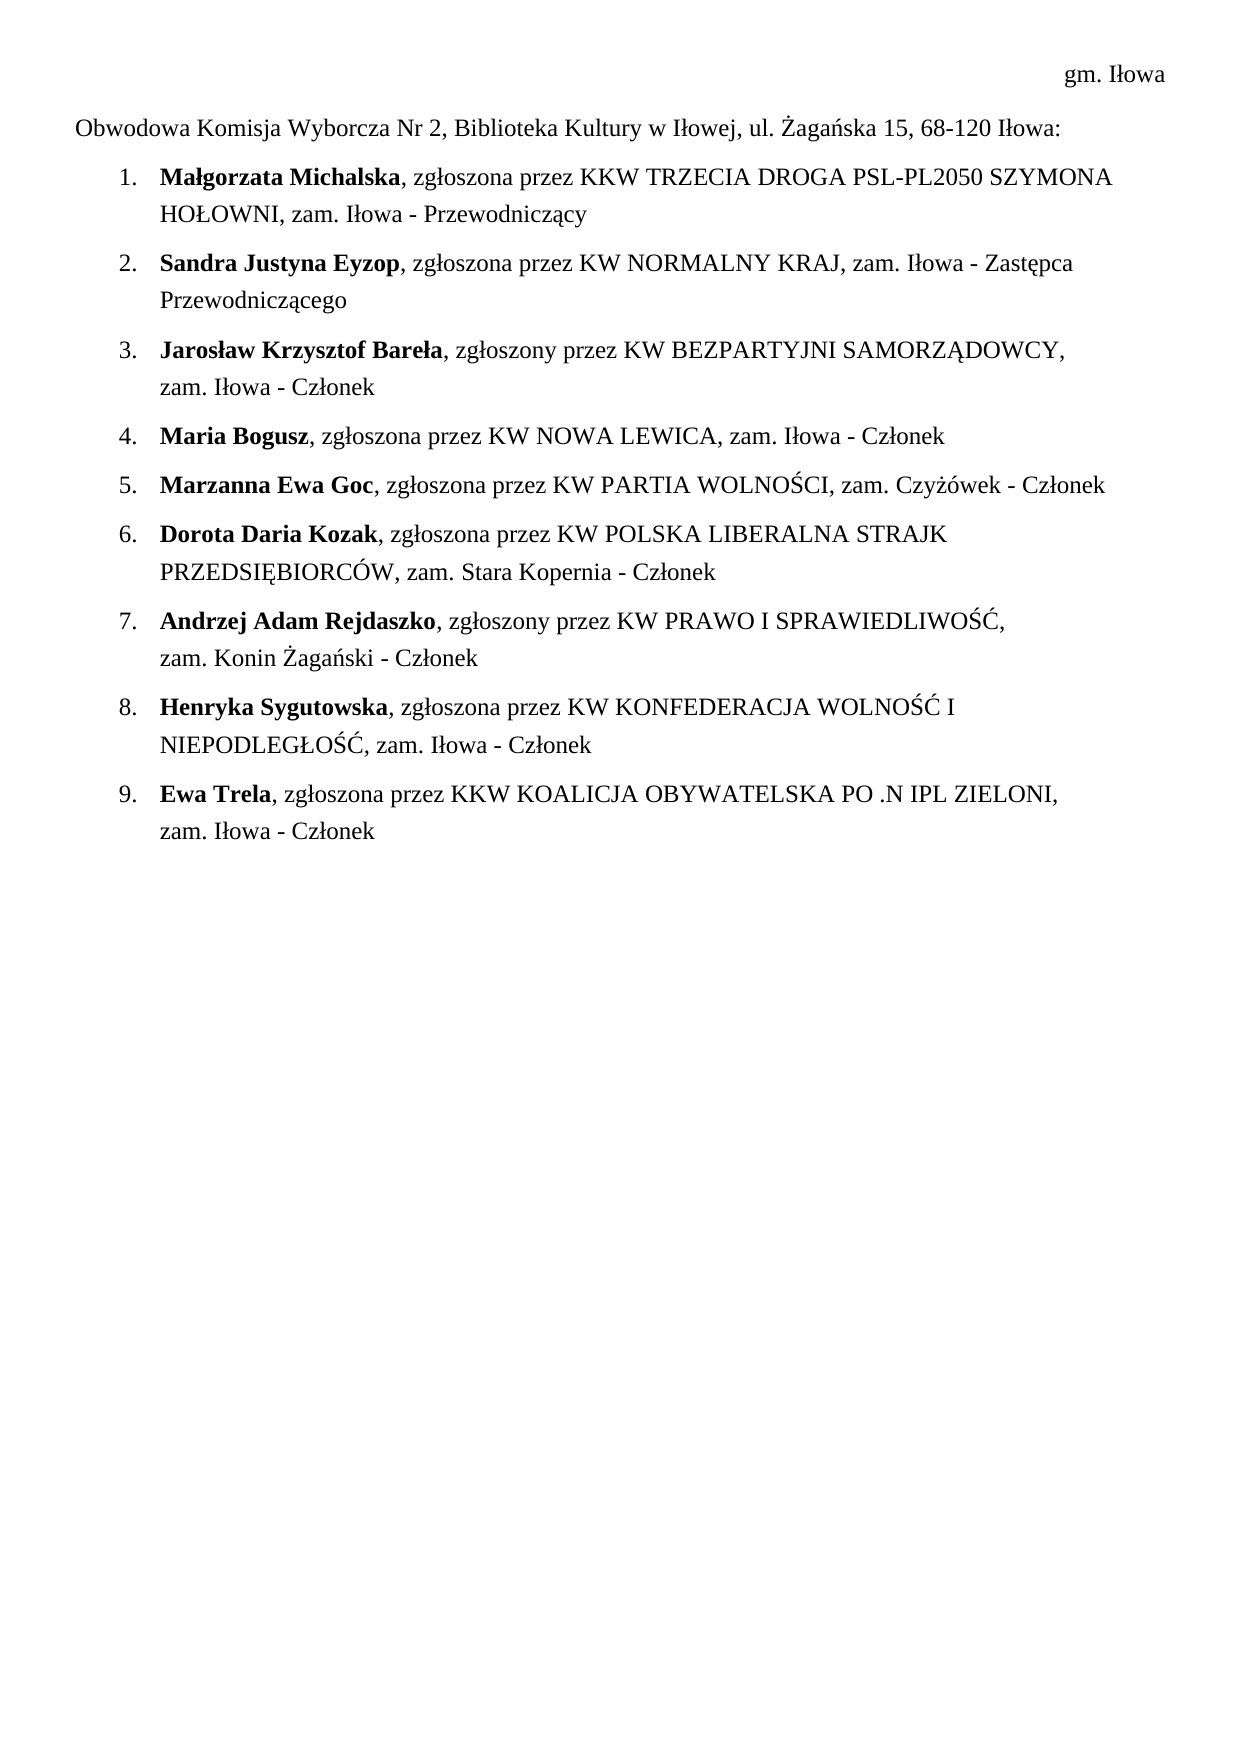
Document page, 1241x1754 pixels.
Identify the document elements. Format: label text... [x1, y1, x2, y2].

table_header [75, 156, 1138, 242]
text gm. Iłowa [75, 59, 1165, 88]
text Obwodowa Komisja Wyborcza Nr 2, Biblioteka Kultury w Iłowej, ul. Żagańska 15, 68-120 Iłowa: [75, 113, 1165, 142]
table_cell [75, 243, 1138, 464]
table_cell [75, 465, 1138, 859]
